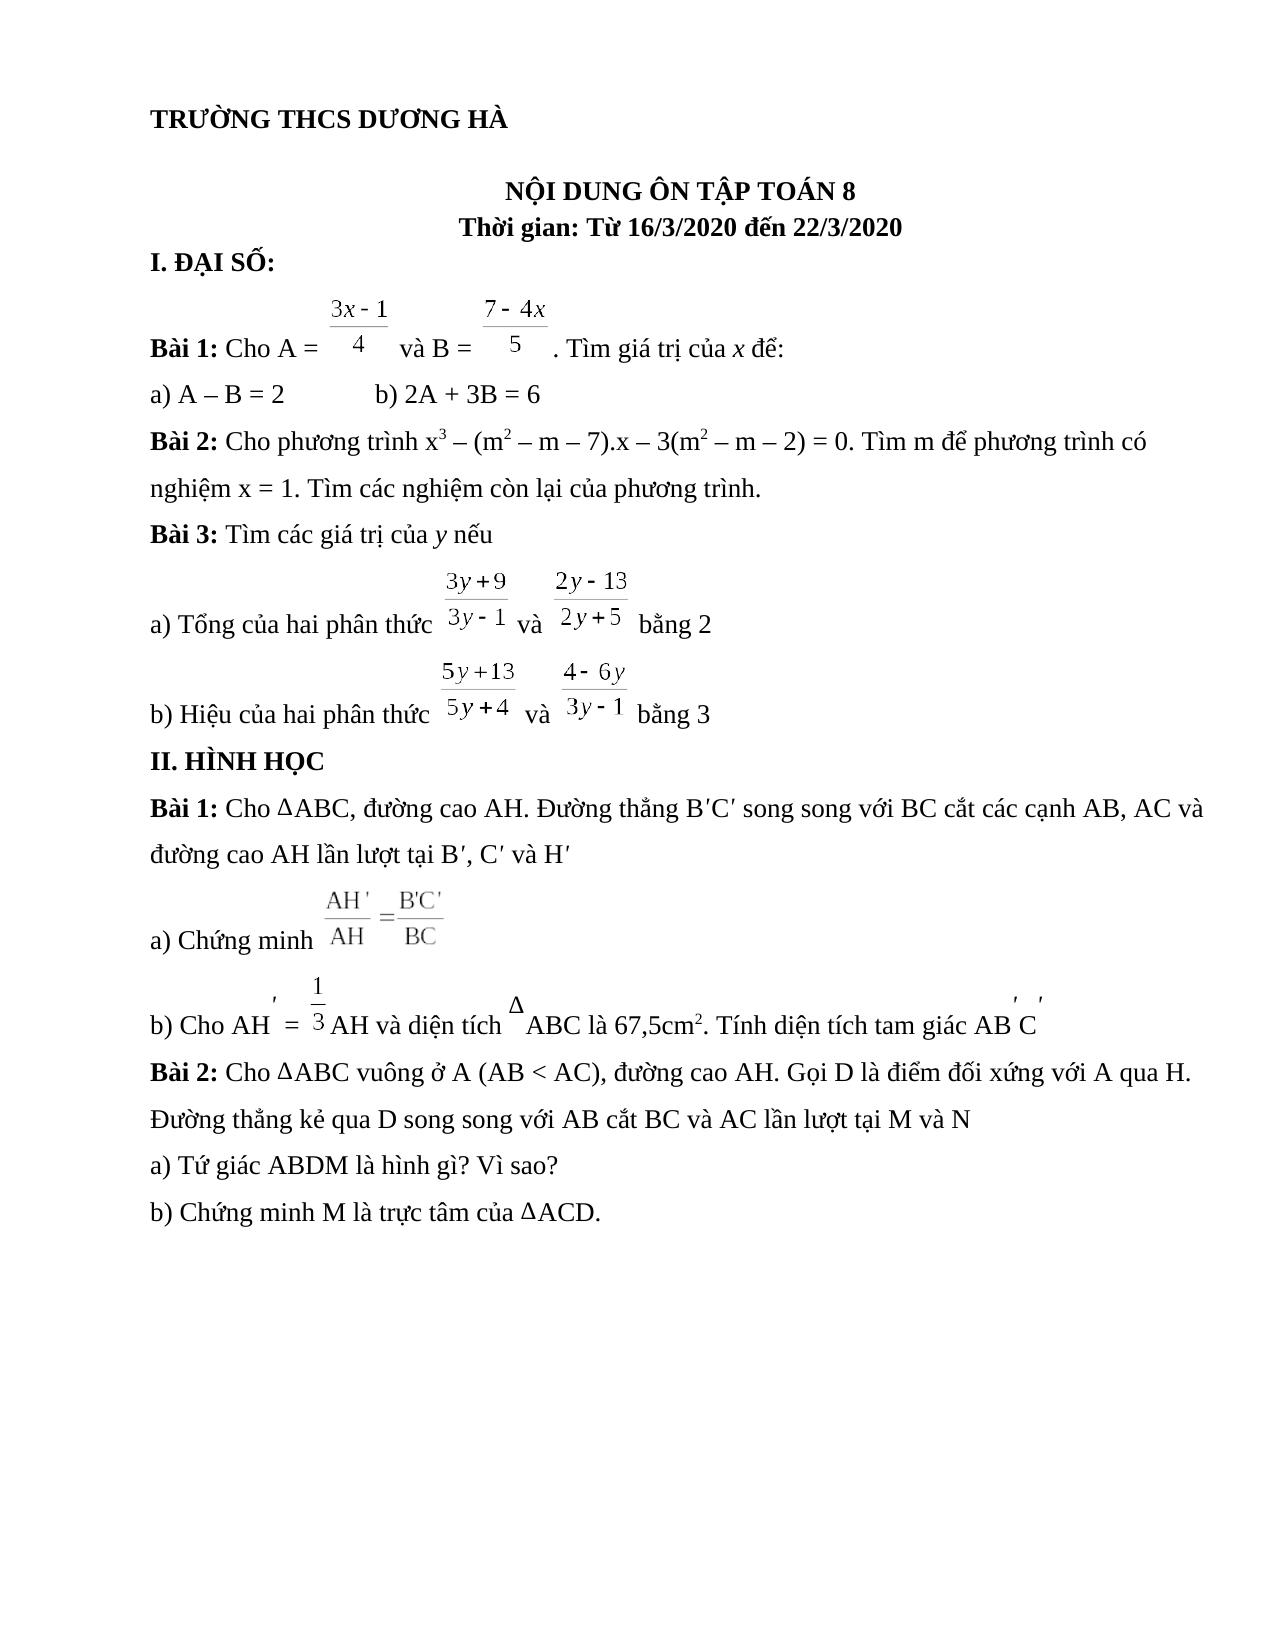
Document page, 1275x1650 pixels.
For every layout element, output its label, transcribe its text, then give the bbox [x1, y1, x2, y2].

text a) Tứ giác ABDM là hình gì? Vì sao? [150, 1149, 1211, 1181]
text I. ĐẠI SỐ: [150, 246, 1211, 277]
text a) A – B = 2 b) 2A + 3B = 6 [150, 378, 1211, 409]
text II. HÌNH HỌC [150, 745, 1211, 776]
text NỘI DUNG ÔN TẬP TOÁN 8 [150, 175, 1211, 206]
text Thời gian: Từ 16/3/2020 đến 22/3/2020 [150, 211, 1211, 242]
text TRƯỜNG THCS DƯƠNG HÀ [150, 103, 1211, 134]
text a) Chứng minh [150, 885, 1211, 955]
text b) Hiệu của hai phân thức và bằng 3 [150, 655, 1211, 730]
text Bài 1: Cho ABC, đường cao AH. Đường thẳng BC song song với BC cắt các cạnh AB, AC và đường cao AH lần lượt tại B, C và H [150, 792, 1211, 870]
text a) Tổng của hai phân thức và bằng 2 [150, 565, 1211, 640]
text Bài 1: Cho A = và B = . Tìm giá trị của x để: [150, 293, 1211, 363]
text Bài 2: Cho phương trình x3 – (m2 – m – 7).x – 3(m2 – m – 2) = 0. Tìm m để phương trình có nghiệm x = 1. Tìm các nghiệm còn lại của phương trình. [150, 425, 1211, 503]
text Bài 3: Tìm các giá trị của y nếu [150, 518, 1211, 549]
text b) Cho AH = AH và diện tích ABC là 67,5cm2. Tính diện tích tam giác ABC [150, 971, 1211, 1041]
text Bài 2: Cho ABC vuông ở A (AB < AC), đường cao AH. Gọi D là điểm đối xứng với A qua H. Đường thẳng kẻ qua D song song với AB cắt BC và AC lần lượt tại M và N [150, 1056, 1211, 1134]
text b) Chứng minh M là trực tâm của ACD. [150, 1196, 1211, 1227]
